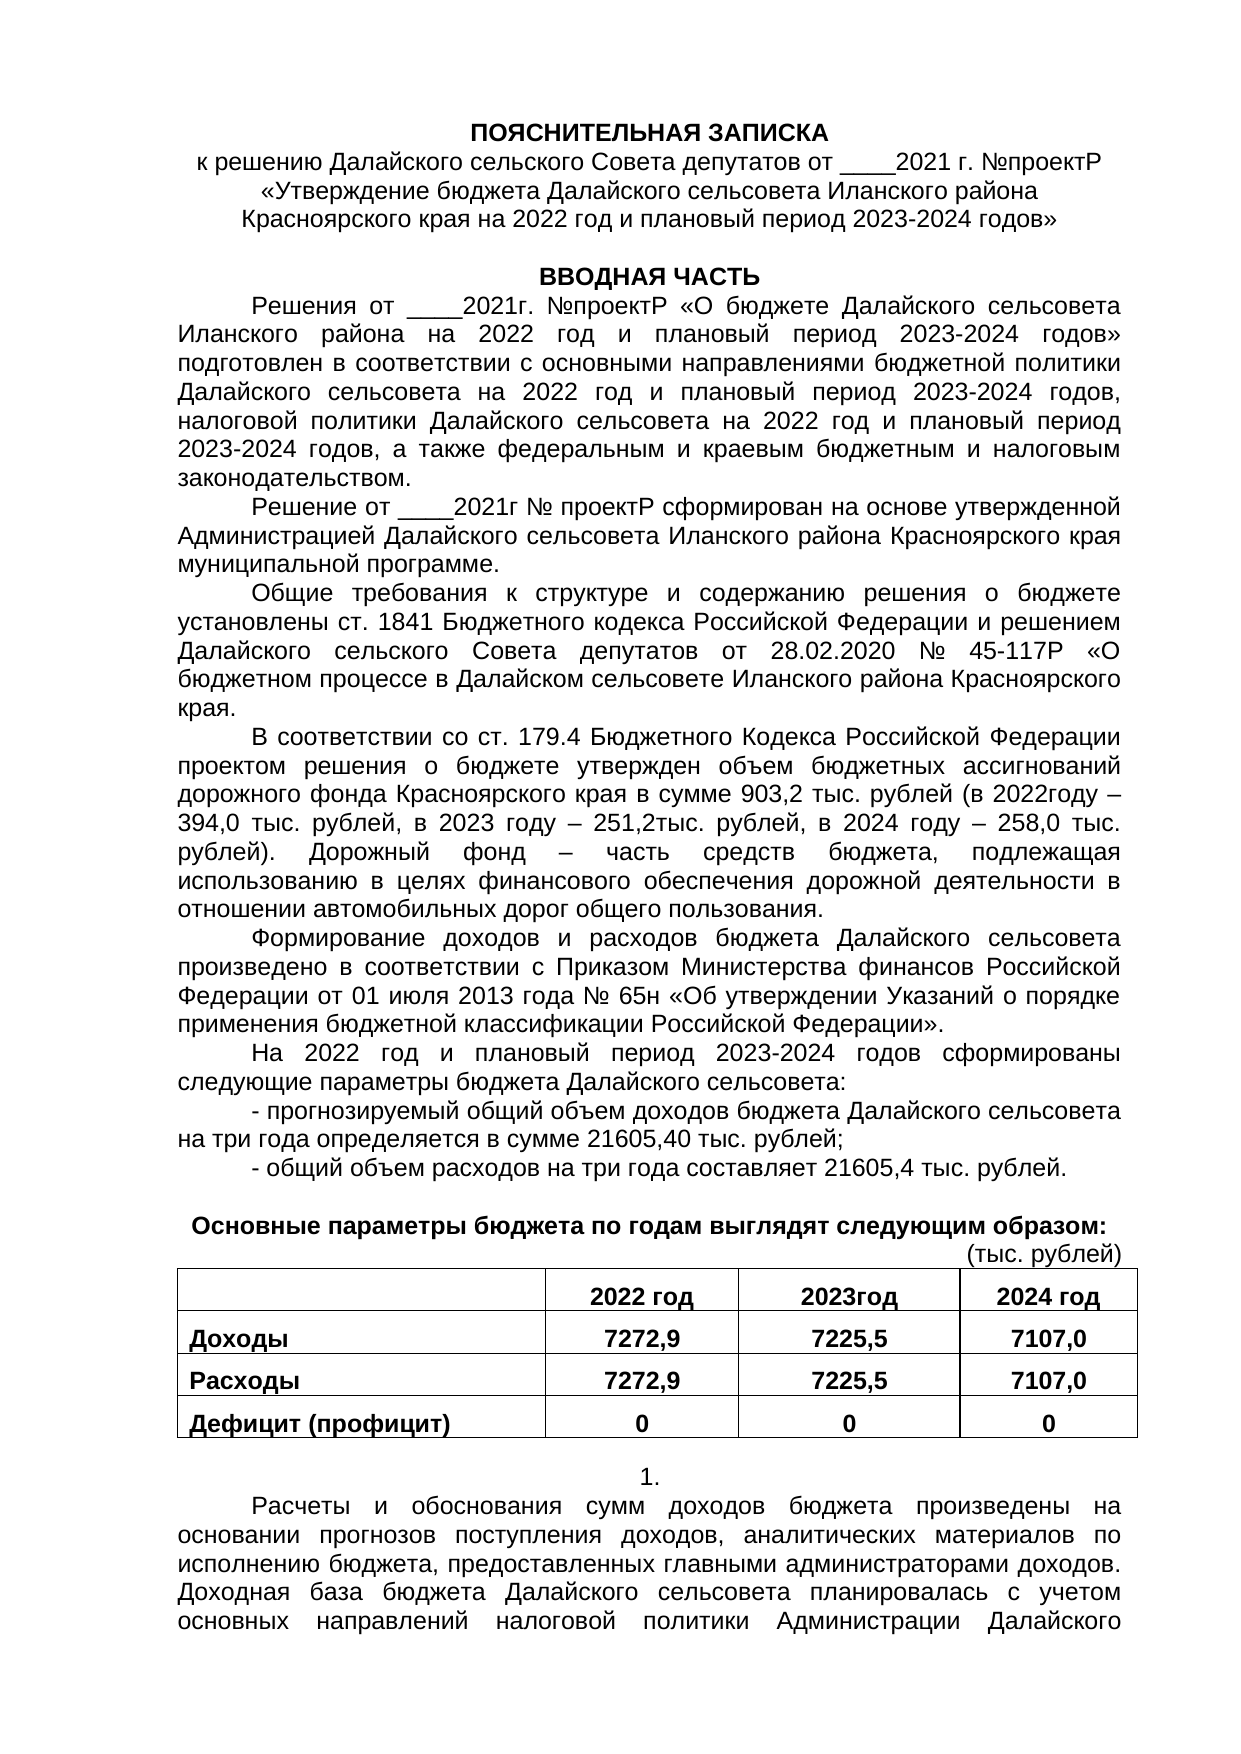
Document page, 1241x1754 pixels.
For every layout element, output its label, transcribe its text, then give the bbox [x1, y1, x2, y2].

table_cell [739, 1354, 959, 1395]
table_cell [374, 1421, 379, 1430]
text - прогнозируемый общий объем доходов бюджета Далайского сельсовета на три года определяется в сумме 21605,40 тыс. рублей; [177, 1096, 1122, 1153]
text ВВОДНАЯ ЧАСТЬ [177, 262, 1122, 291]
text 1. [177, 1462, 1122, 1491]
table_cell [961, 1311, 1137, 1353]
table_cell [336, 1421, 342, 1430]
text «Утверждение бюджета Далайского сельсовета Иланского района Красноярского края на 2022 год и плановый период 2023-2024 годов» [177, 176, 1122, 233]
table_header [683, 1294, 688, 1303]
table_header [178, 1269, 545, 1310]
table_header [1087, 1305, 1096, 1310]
text На 2022 год и плановый период 2023-2024 годов сформированы следующие параметры бюджета Далайского сельсовета: [177, 1038, 1122, 1096]
text (тыс. рублей) [177, 1239, 1122, 1268]
text Формирование доходов и расходов бюджета Далайского сельсовета произведено в соответствии с Приказом Министерства финансов Российской Федерации от 01 июля 2013 года № 65н «Об утверждении Указаний о порядке применения бюджетной классификации Российской Федерации». [177, 923, 1122, 1038]
text Основные параметры бюджета по годам выглядят следующим образом: [177, 1211, 1122, 1239]
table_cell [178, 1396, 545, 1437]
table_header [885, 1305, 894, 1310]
text к решению Далайского сельского Совета депутатов от ____2021 г. №проектР [177, 147, 1122, 176]
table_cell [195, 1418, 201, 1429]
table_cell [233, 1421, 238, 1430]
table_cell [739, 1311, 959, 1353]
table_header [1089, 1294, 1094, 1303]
text Общие требования к структуре и содержанию решения о бюджете установлены ст. 1841 Бюджетного кодекса Российской Федерации и решением Далайского сельского Совета депутатов от 28.02.2020 № 45-117Р «О бюджетном процессе в Далайском сельсовете Иланского района Красноярского края. [177, 578, 1122, 722]
text - общий объем расходов на три года составляет 21605,4 тыс. рублей. [177, 1153, 1122, 1182]
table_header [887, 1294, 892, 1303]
text ПОЯСНИТЕЛЬНАЯ ЗАПИСКА [177, 118, 1122, 147]
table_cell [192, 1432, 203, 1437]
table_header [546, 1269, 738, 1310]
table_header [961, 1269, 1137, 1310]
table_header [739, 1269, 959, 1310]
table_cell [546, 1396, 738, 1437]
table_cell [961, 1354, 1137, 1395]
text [177, 1491, 1122, 1635]
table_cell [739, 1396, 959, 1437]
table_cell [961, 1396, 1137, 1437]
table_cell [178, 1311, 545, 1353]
text Решение от ____2021г № проектР сформирован на основе утвержденной Администрацией Далайского сельсовета Иланского района Красноярского края муниципальной программе. [177, 492, 1122, 578]
text В соответствии со ст. 179.4 Бюджетного Кодекса Российской Федерации проектом решения о бюджете утвержден объем бюджетных ассигнований дорожного фонда Красноярского края в сумме 903,2 тыс. рублей (в 2022году – 394,0 тыс. рублей, в 2023 году – 251,2тыс. рублей, в 2024 году – 258,0 тыс. рублей). Дорожный фонд – часть средств бюджета, подлежащая использованию в целях финансового обеспечения дорожной деятельности в отношении автомобильных дорог общего пользования. [177, 722, 1122, 923]
text Решения от ____2021г. №проектР «О бюджете Далайского сельсовета Иланского района на 2022 год и плановый период 2023-2024 годов» подготовлен в соответствии с основными направлениями бюджетной политики Далайского сельсовета на 2022 год и плановый период 2023-2024 годов, налоговой политики Далайского сельсовета на 2022 год и плановый период 2023-2024 годов, а также федеральным и краевым бюджетным и налоговым законодательством. [177, 291, 1122, 492]
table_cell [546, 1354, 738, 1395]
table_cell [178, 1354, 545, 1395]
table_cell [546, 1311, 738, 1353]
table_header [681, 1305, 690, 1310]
